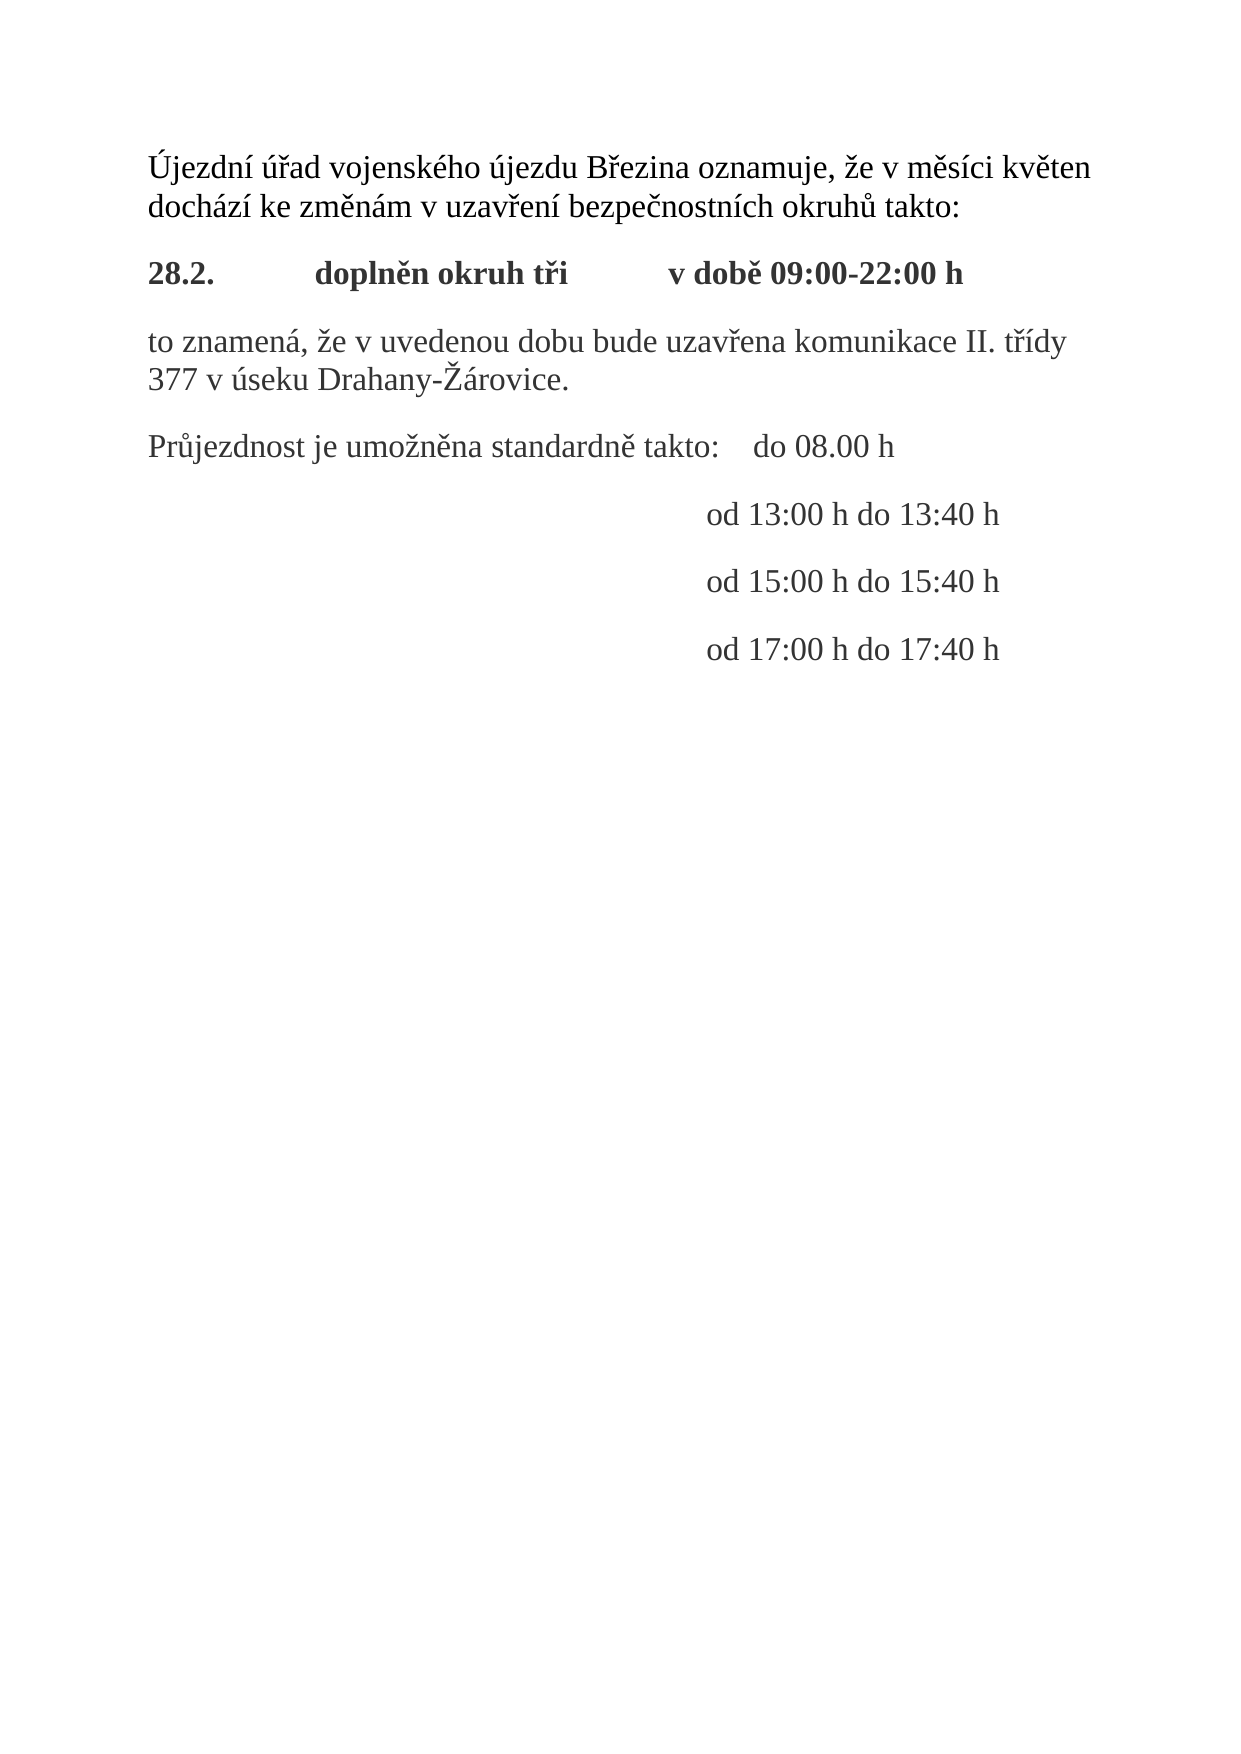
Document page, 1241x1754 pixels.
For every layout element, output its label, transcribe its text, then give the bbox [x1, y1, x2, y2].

text 28.2. doplněn okruh tři v době 09:00-22:00 h [148, 253, 1093, 292]
text to znamená, že v uvedenou dobu bude uzavřena komunikace II. třídy 377 v úseku Drahany-Žárovice. [148, 321, 1093, 398]
text od 17:00 h do 17:40 h [148, 629, 1093, 668]
text Újezdní úřad vojenského újezdu Březina oznamuje, že v měsíci květen dochází ke změnám v uzavření bezpečnostních okruhů takto: [148, 148, 1093, 224]
text Průjezdnost je umožněna standardně takto: do 08.00 h [148, 427, 1093, 465]
text od 15:00 h do 15:40 h [148, 562, 1093, 600]
text od 13:00 h do 13:40 h [148, 494, 1093, 533]
